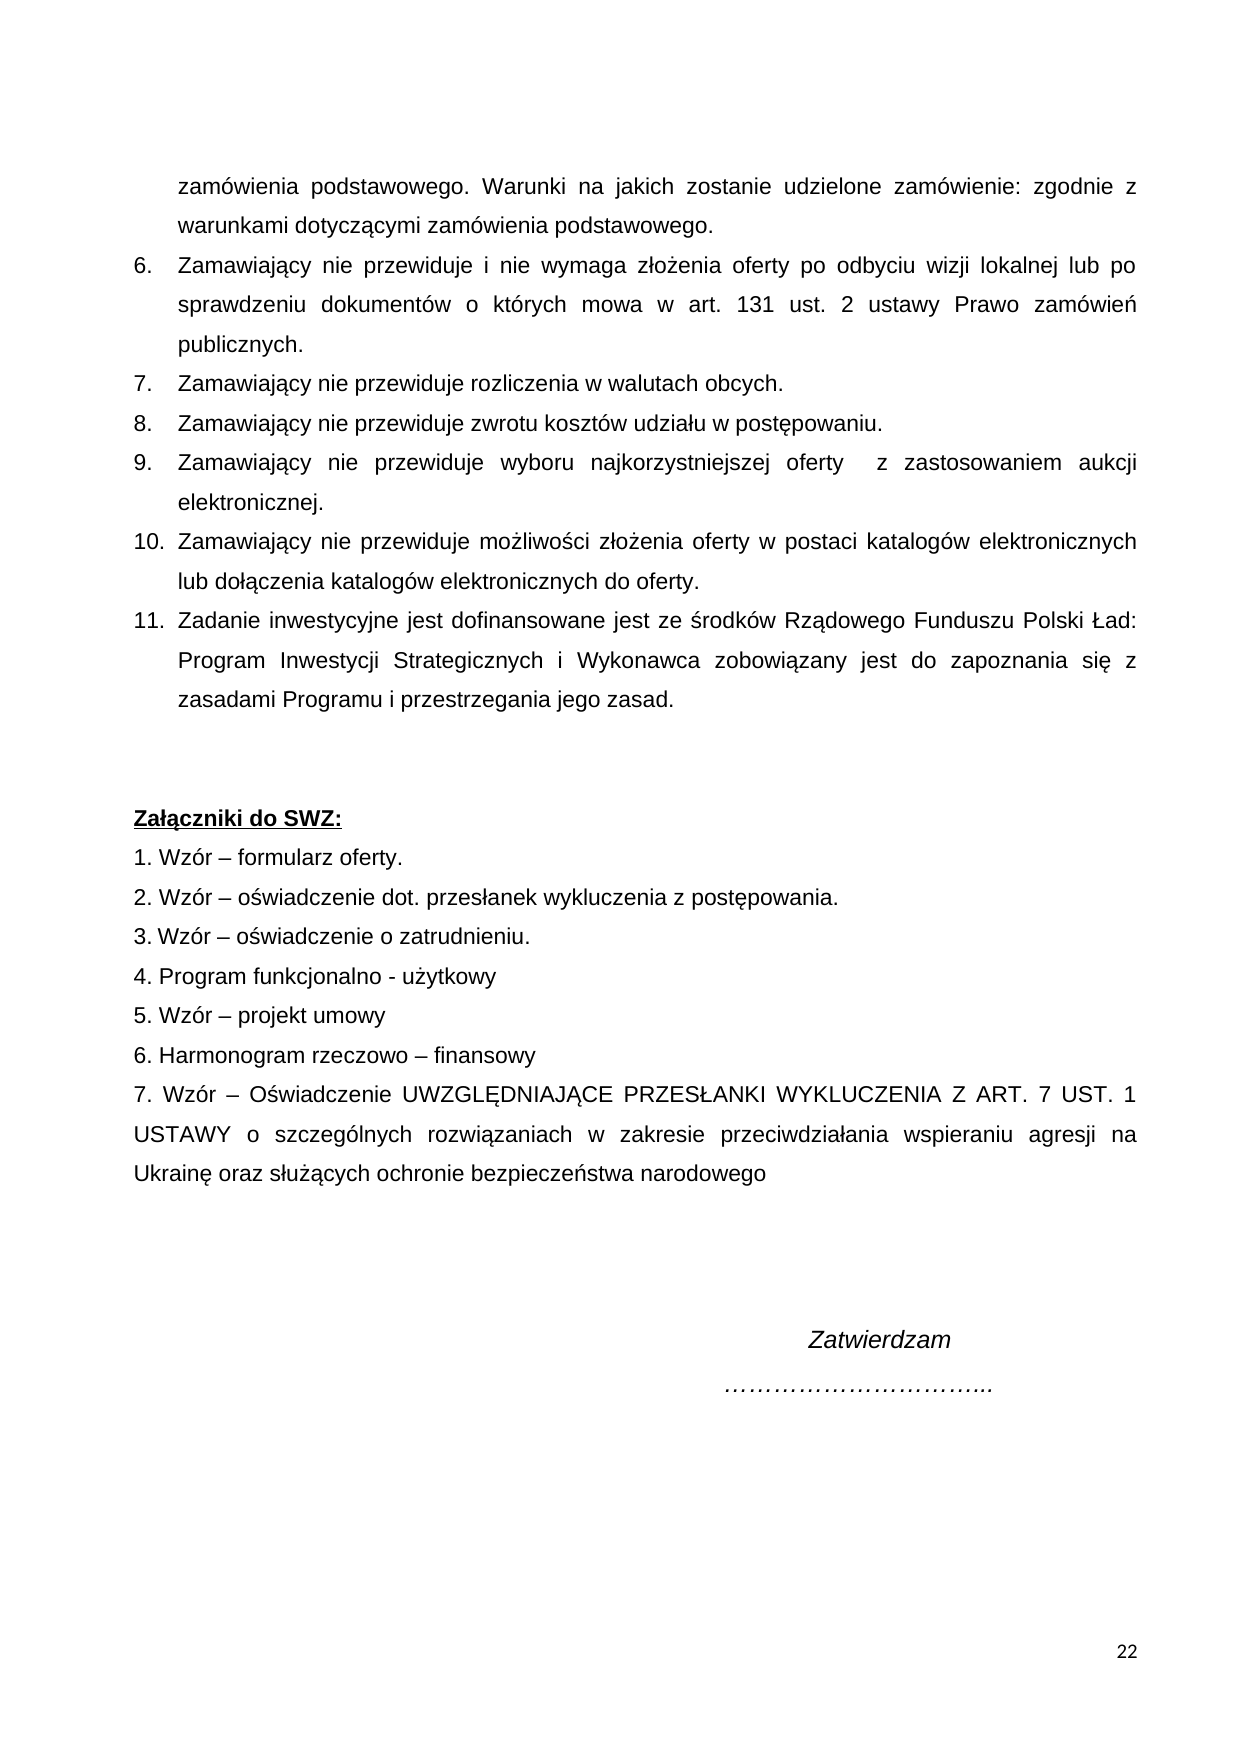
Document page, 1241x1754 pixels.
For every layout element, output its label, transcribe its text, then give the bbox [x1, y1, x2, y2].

list Zadanie inwestycyjne jest dofinansowane jest ze środków Rządowego Funduszu Polski Ład: Program Inwestycji Strategicznych i Wykonawca zobowiązany jest do zapoznania się z zasadami Programu i przestrzegania jego zasad. [133, 607, 1137, 713]
text 4. Program funkcjonalno - użytkowy [133, 963, 1137, 989]
text 6. Harmonogram rzeczowo – finansowy [133, 1042, 1137, 1068]
text 7. Wzór – Oświadczenie UWZGLĘDNIAJĄCE PRZESŁANKI WYKLUCZENIA Z ART. 7 UST. 1 USTAWY o szczególnych rozwiązaniach w zakresie przeciwdziałania wspieraniu agresji na Ukrainę oraz służących ochronie bezpieczeństwa narodowego [133, 1081, 1137, 1187]
text 5. Wzór – projekt umowy [133, 1002, 1137, 1029]
list Zamawiający nie przewiduje rozliczenia w walutach obcych. [133, 370, 1137, 397]
text 3. Wzór – oświadczenie o zatrudnieniu. [133, 923, 1137, 949]
list Zamawiający nie przewiduje wyboru najkorzystniejszej oferty z zastosowaniem aukcji elektronicznej. [133, 449, 1137, 515]
text Zatwierdzam [808, 1325, 1137, 1354]
list Zamawiający nie przewiduje i nie wymaga złożenia oferty po odbyciu wizji lokalnej lub po sprawdzeniu dokumentów o których mowa w art. 131 ust. 2 ustawy Prawo zamówień publicznych. [133, 252, 1137, 357]
text Załączniki do SWZ: [133, 805, 1137, 831]
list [133, 173, 1137, 239]
text 1. Wzór – formularz oferty. [133, 844, 1137, 871]
text 2. Wzór – oświadczenie dot. przesłanek wykluczenia z postępowania. [133, 884, 1137, 910]
list Zamawiający nie przewiduje zwrotu kosztów udziału w postępowaniu. [133, 410, 1137, 436]
list Zamawiający nie przewiduje możliwości złożenia oferty w postaci katalogów elektronicznych lub dołączenia katalogów elektronicznych do oferty. [133, 528, 1137, 594]
text …………………………... [649, 1368, 1137, 1397]
